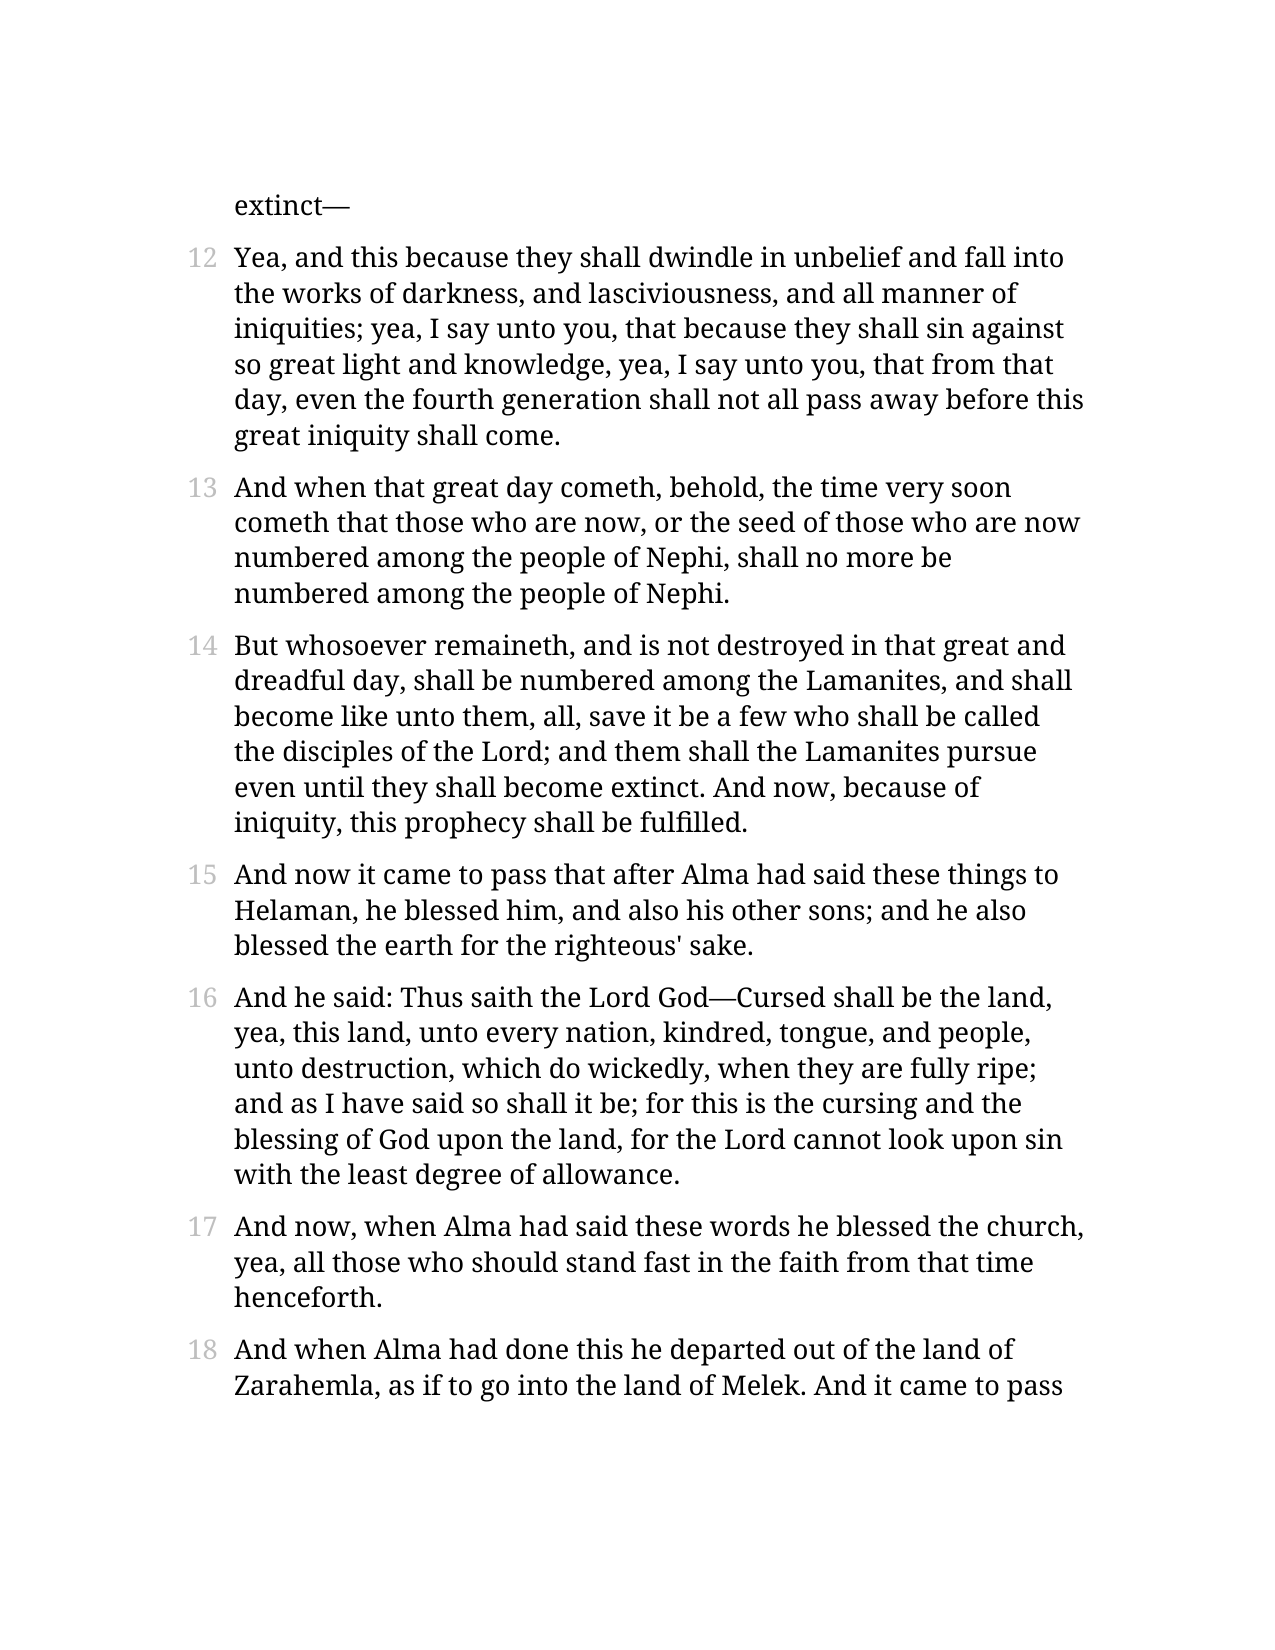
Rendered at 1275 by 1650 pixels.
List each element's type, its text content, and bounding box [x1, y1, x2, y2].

text 16 And he said: Thus saith the Lord God—Cursed shall be the land, yea, this land, unto every nation, kindred, tongue, and people, unto destruction, which do wickedly, when they are fully ripe; and as I have said so shall it be; for this is the cursing and the blessing of God upon the land, for the Lord cannot look upon sin with the least degree of allowance. [187, 979, 1087, 1192]
text 15 And now it came to pass that after Alma had said these things to Helaman, he blessed him, and also his other sons; and he also blessed the earth for the righteous' sake. [187, 856, 1087, 962]
text 17 And now, when Alma had said these words he blessed the church, yea, all those who should stand fast in the faith from that time henceforth. [187, 1208, 1087, 1314]
text 12 Yea, and this because they shall dwindle in unbelief and fall into the works of darkness, and lasciviousness, and all manner of iniquities; yea, I say unto you, that because they shall sin against so great light and knowledge, yea, I say unto you, that from that day, even the fourth generation shall not all pass away before this great iniquity shall come. [187, 239, 1087, 452]
text 13 And when that great day cometh, behold, the time very soon cometh that those who are now, or the seed of those who are now numbered among the people of Nephi, shall no more be numbered among the people of Nephi. [187, 469, 1087, 610]
text 14 But whosoever remaineth, and is not destroyed in that great and dreadful day, shall be numbered among the Lamanites, and shall become like unto them, all, save it be a few who shall be called the disciples of the Lord; and them shall the Lamanites pursue even until they shall become extinct. And now, because of iniquity, this prophecy shall be fulfilled. [187, 627, 1087, 839]
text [187, 1331, 1087, 1402]
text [187, 187, 1087, 223]
